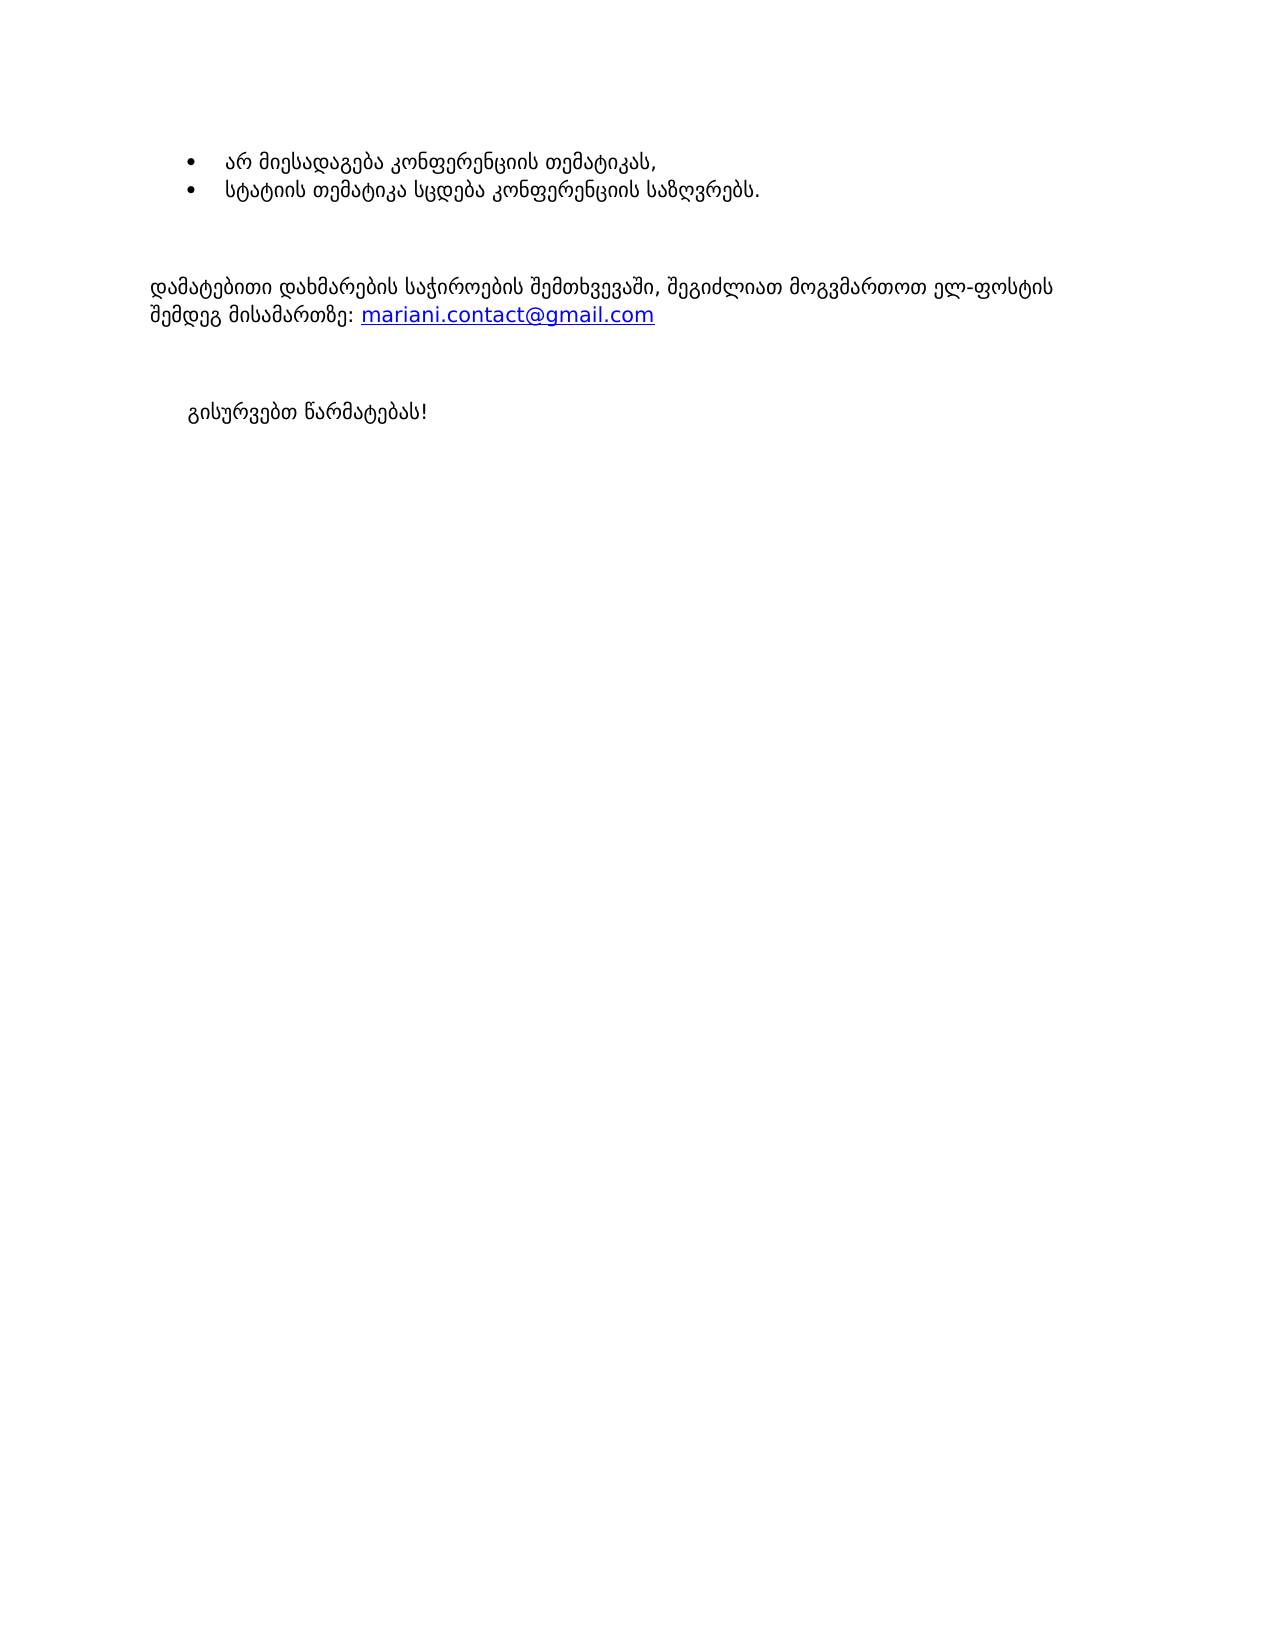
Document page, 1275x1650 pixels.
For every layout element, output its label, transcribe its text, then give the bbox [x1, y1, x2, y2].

text დამატებითი დახმარების საჭიროების შემთხვევაში, შეგიძლიათ მოგვმართოთ ელ-ფოსტის შემდეგ მისამართზე: mariani.contact@gmail.com [150, 275, 1125, 327]
list არ მიესადაგება კონფერენციის თემატიკას, [187, 150, 1125, 174]
text გისურვებთ წარმატებას! [187, 400, 1125, 424]
list სტატიის თემატიკა სცდება კონფერენციის საზღვრებს. [187, 178, 1125, 202]
